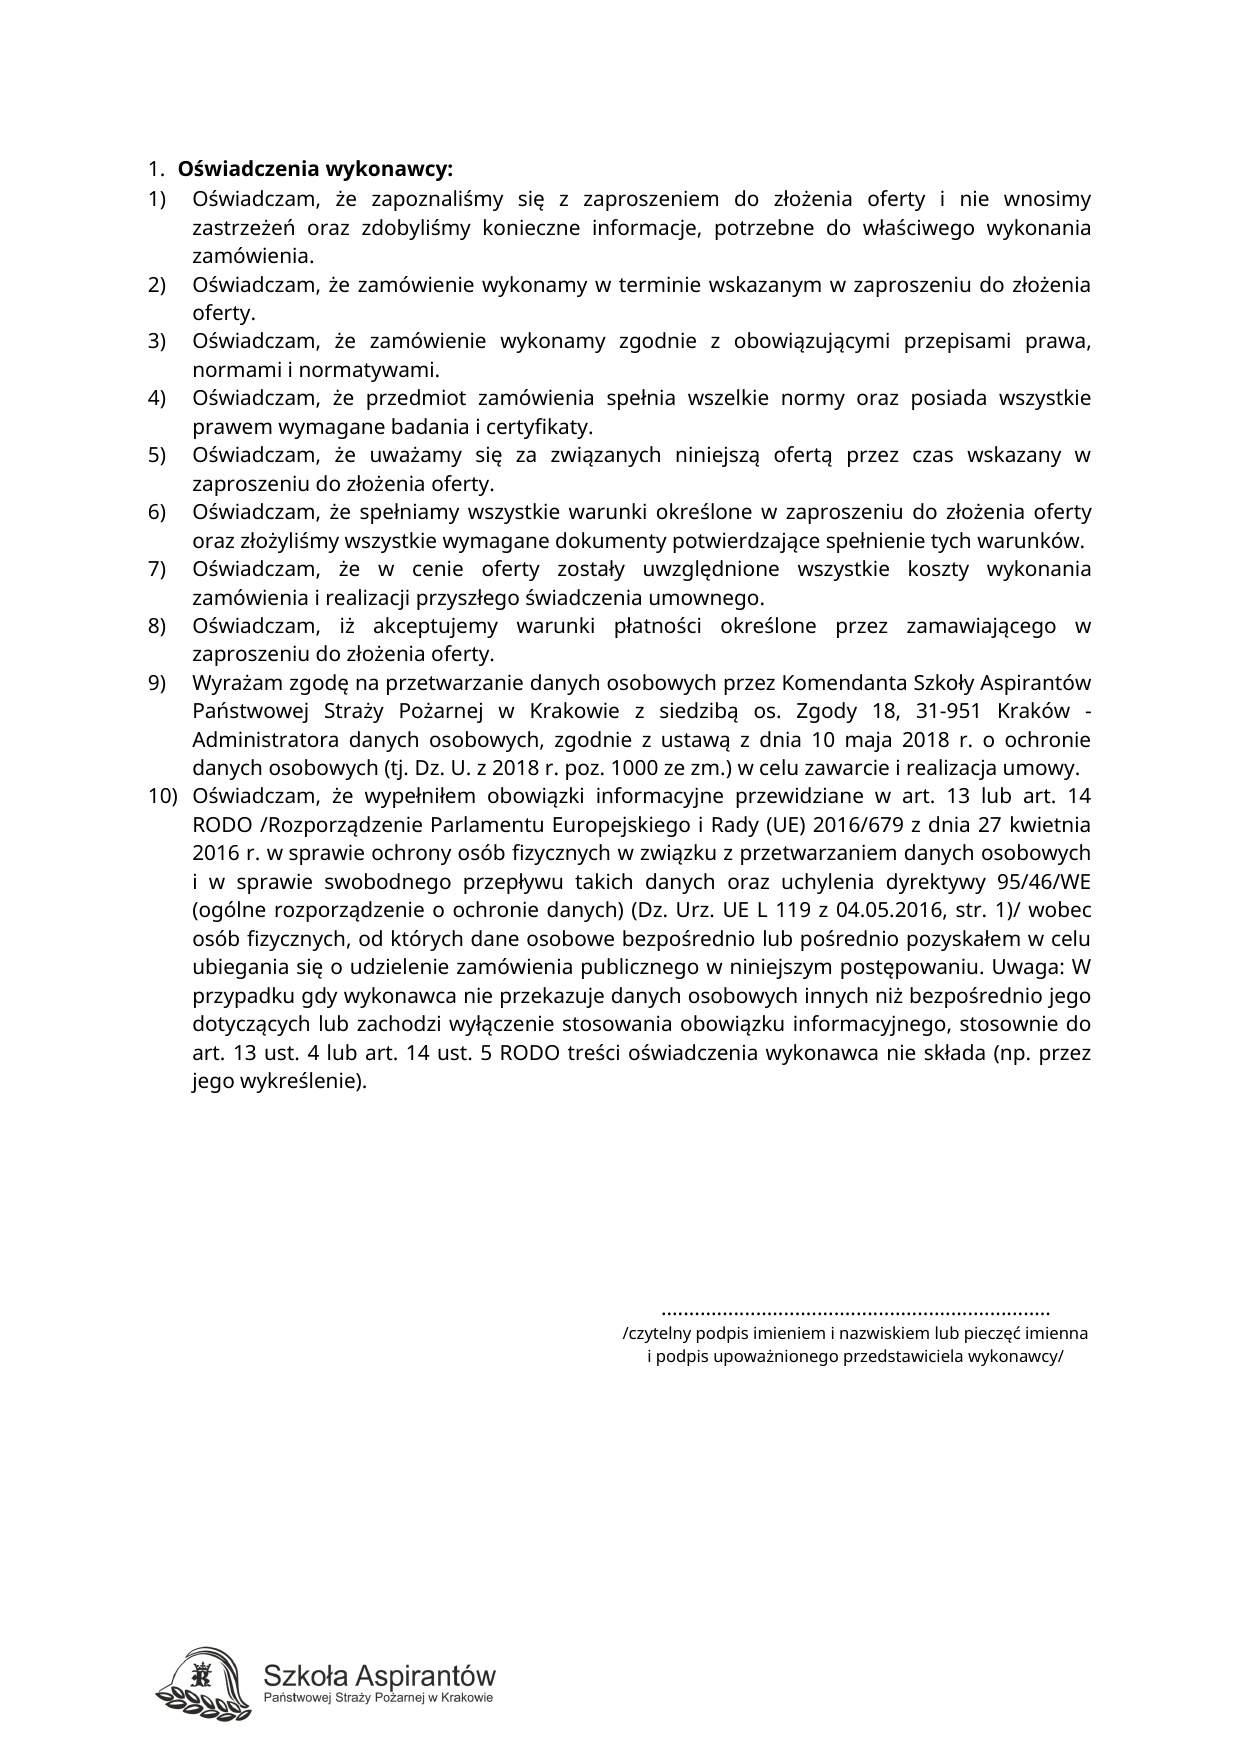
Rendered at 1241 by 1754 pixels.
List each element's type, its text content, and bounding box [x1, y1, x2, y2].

list Oświadczam, że zamówienie wykonamy w terminie wskazanym w zaproszeniu do złożenia oferty. [148, 270, 1093, 327]
text /czytelny podpis imieniem i nazwiskiem lub pieczęć imienna [620, 1322, 1091, 1345]
list Oświadczam, że w cenie oferty zostały uwzględnione wszystkie koszty wykonania zamówienia i realizacji przyszłego świadczenia umownego. [148, 554, 1093, 611]
list Oświadczam, że przedmiot zamówienia spełnia wszelkie normy oraz posiada wszystkie prawem wymagane badania i certyfikaty. [148, 383, 1093, 440]
text i podpis upoważnionego przedstawiciela wykonawcy/ [620, 1345, 1091, 1367]
picture [154, 1646, 496, 1722]
list Wyrażam zgodę na przetwarzanie danych osobowych przez Komendanta Szkoły Aspirantów Państwowej Straży Pożarnej w Krakowie z siedzibą os. Zgody 18, 31-951 Kraków - Administratora danych osobowych, zgodnie z ustawą z dnia 10 maja 2018 r. o ochronie danych osobowych (tj. Dz. U. z 2018 r. poz. 1000 ze zm.) w celu zawarcie i realizacja umowy. [148, 668, 1093, 782]
list Oświadczam, że uważamy się za związanych niniejszą ofertą przez czas wskazany w zaproszeniu do złożenia oferty. [148, 440, 1093, 497]
text ...................................................................... [620, 1293, 1093, 1322]
list Oświadczam, że zamówienie wykonamy zgodnie z obowiązującymi przepisami prawa, normami i normatywami. [148, 327, 1093, 383]
list Oświadczam, że spełniamy wszystkie warunki określone w zaproszeniu do złożenia oferty oraz złożyliśmy wszystkie wymagane dokumenty potwierdzające spełnienie tych warunków. [148, 497, 1093, 554]
list Oświadczam, że wypełniłem obowiązki informacyjne przewidziane w art. 13 lub art. 14 RODO /Rozporządzenie Parlamentu Europejskiego i Rady (UE) 2016/679 z dnia 27 kwietnia 2016 r. w sprawie ochrony osób fizycznych w związku z przetwarzaniem danych osobowych i w sprawie swobodnego przepływu takich danych oraz uchylenia dyrektywy 95/46/WE (ogólne rozporządzenie o ochronie danych) (Dz. Urz. UE L 119 z 04.05.2016, str. 1)/ wobec osób fizycznych, od których dane osobowe bezpośrednio lub pośrednio pozyskałem w celu ubiegania się o udzielenie zamówienia publicznego w niniejszym postępowaniu. Uwaga: W przypadku gdy wykonawca nie przekazuje danych osobowych innych niż bezpośrednio jego dotyczących lub zachodzi wyłączenie stosowania obowiązku informacyjnego, stosownie do art. 13 ust. 4 lub art. 14 ust. 5 RODO treści oświadczenia wykonawca nie składa (np. przez jego wykreślenie). [148, 782, 1093, 1094]
list Oświadczam, iż akceptujemy warunki płatności określone przez zamawiającego w zaproszeniu do złożenia oferty. [148, 611, 1093, 668]
list Oświadczam, że zapoznaliśmy się z zaproszeniem do złożenia oferty i nie wnosimy zastrzeżeń oraz zdobyliśmy konieczne informacje, potrzebne do właściwego wykonania zamówienia. [148, 184, 1093, 270]
list Oświadczenia wykonawcy: [148, 154, 1093, 182]
